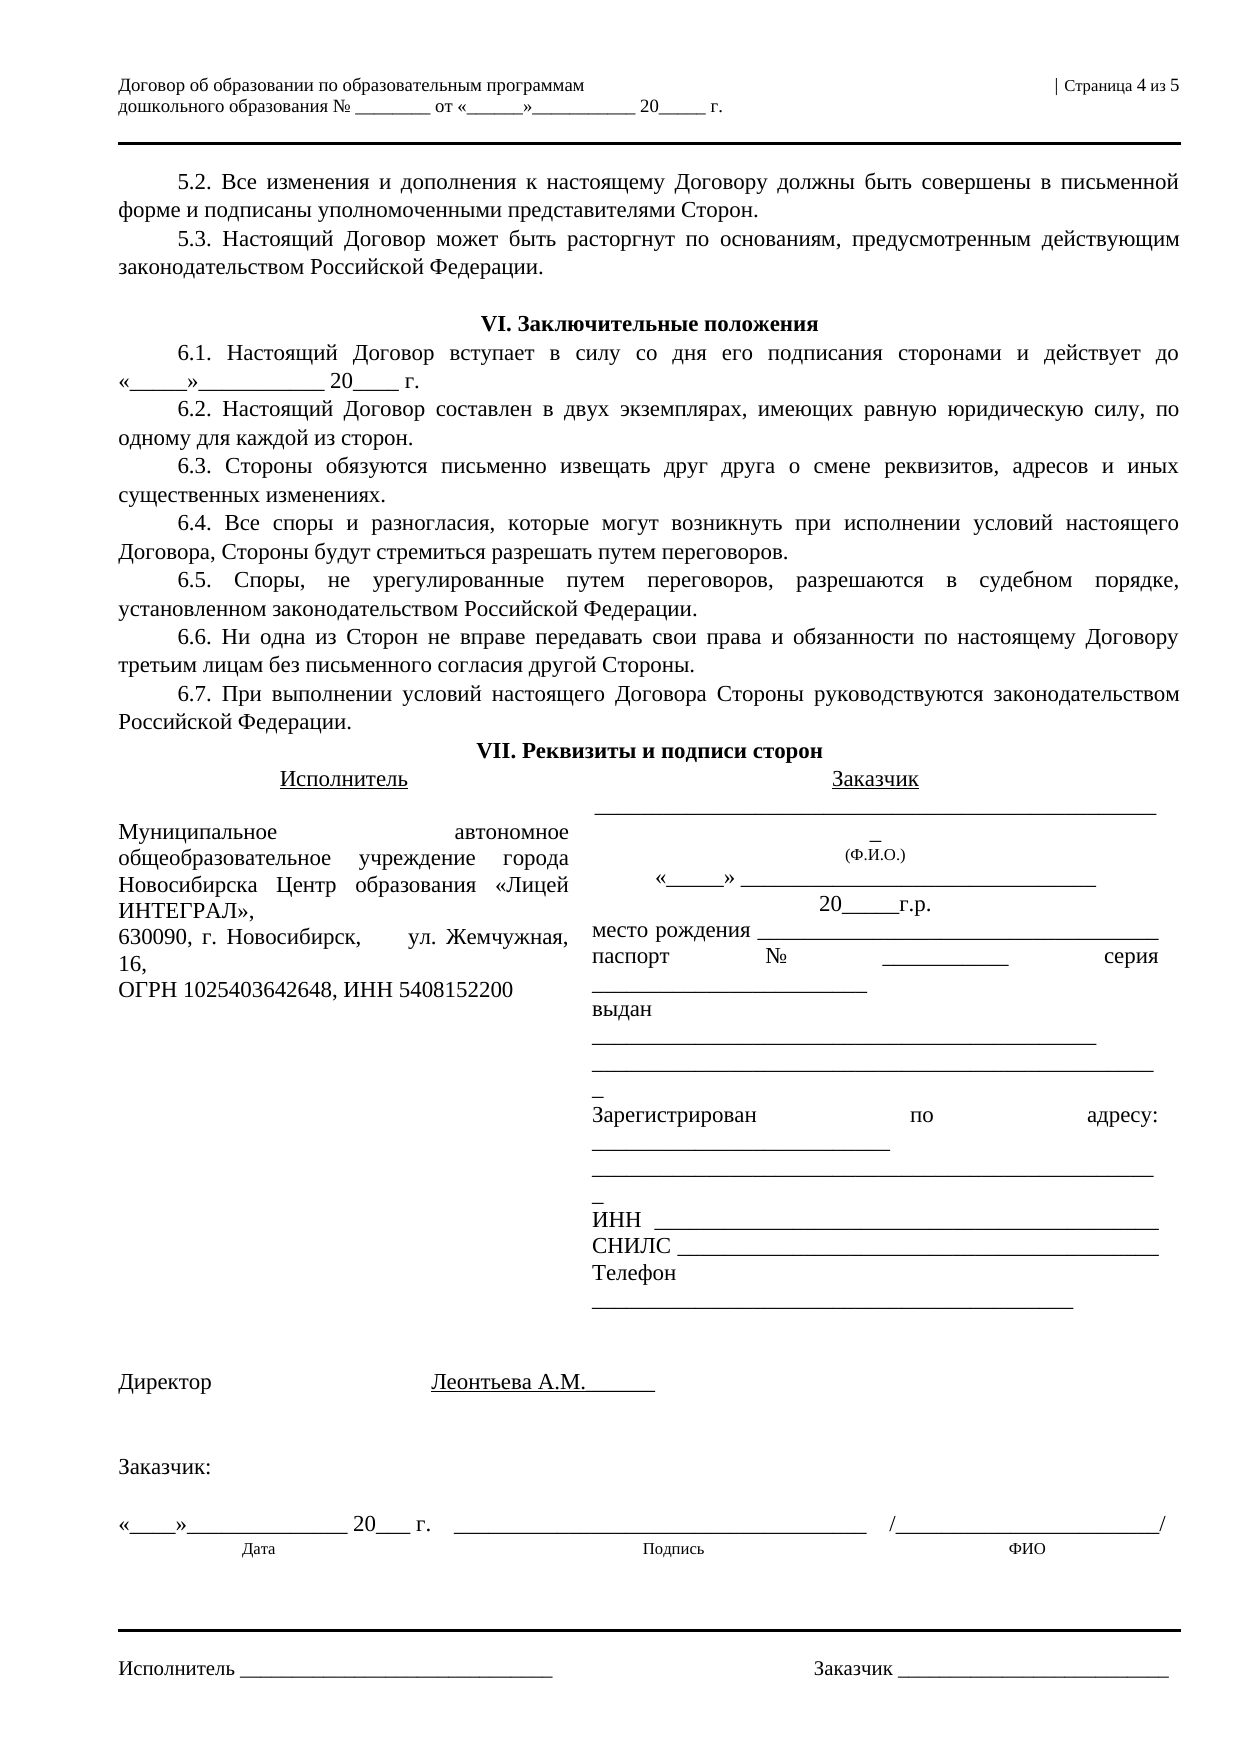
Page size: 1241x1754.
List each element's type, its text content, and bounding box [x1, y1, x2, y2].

text VI. Заключительные положения [118, 310, 1181, 337]
table_header Заказчик [581, 765, 1170, 792]
text 6.4. Все споры и разногласия, которые могут возникнуть при исполнении условий настоящего Договора, Стороны будут стремиться разрешать путем переговоров. [118, 509, 1181, 564]
table_cell Муниципальное автономное общеобразовательное учреждение города Новосибирска Центр образования «Лицей ИНТЕГРАЛ», 630090, г. Новосибирск, ул. Жемчужная, 16, ОГРН 1025403642648, ИНН 5408152200 [107, 792, 581, 1339]
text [118, 1482, 1181, 1536]
text Дата Подпись ФИО [118, 1538, 1181, 1558]
text 6.7. При выполнении условий настоящего Договора Стороны руководствуются законодательством Российской Федерации. [118, 680, 1181, 735]
text Директор Леонтьева А.М.______ [118, 1368, 1181, 1394]
text VII. Реквизиты и подписи сторон [118, 737, 1181, 763]
text 6.2. Настоящий Договор составлен в двух экземплярах, имеющих равную юридическую силу, по одному для каждой из сторон. [118, 396, 1181, 450]
text Заказчик: [118, 1453, 1181, 1479]
text 5.3. Настоящий Договор может быть расторгнут по основаниям, предусмотренным действующим законодательством Российской Федерации. [118, 225, 1181, 280]
text 6.6. Ни одна из Сторон не вправе передавать свои права и обязанности по настоящему Договору третьим лицам без письменного согласия другой Стороны. [118, 623, 1181, 678]
text 6.5. Споры, не урегулированные путем переговоров, разрешаются в судебном порядке, установленном законодательством Российской Федерации. [118, 566, 1181, 621]
table_cell __________________________________________________ (Ф.И.О.) «_____» _______________________________ 20_____г.р. место рождения ___________________________________ паспорт № ___________ серия ________________________ выдан ____________________________________________ __________________________________________________ Зарегистрирован по адресу: __________________________ __________________________________________________ ИНН ____________________________________________ СНИЛС __________________________________________ Телефон __________________________________________ [581, 792, 1170, 1339]
text 5.2. Все изменения и дополнения к настоящему Договору должны быть совершены в письменной форме и подписаны уполномоченными представителями Сторон. [118, 168, 1181, 223]
text 6.1. Настоящий Договор вступает в силу со дня его подписания сторонами и действует до «_____»___________ 20____ г. [118, 339, 1181, 393]
table_header Исполнитель [107, 765, 581, 792]
text 6.3. Стороны обязуются письменно извещать друг друга о смене реквизитов, адресов и иных существенных изменениях. [118, 452, 1181, 507]
